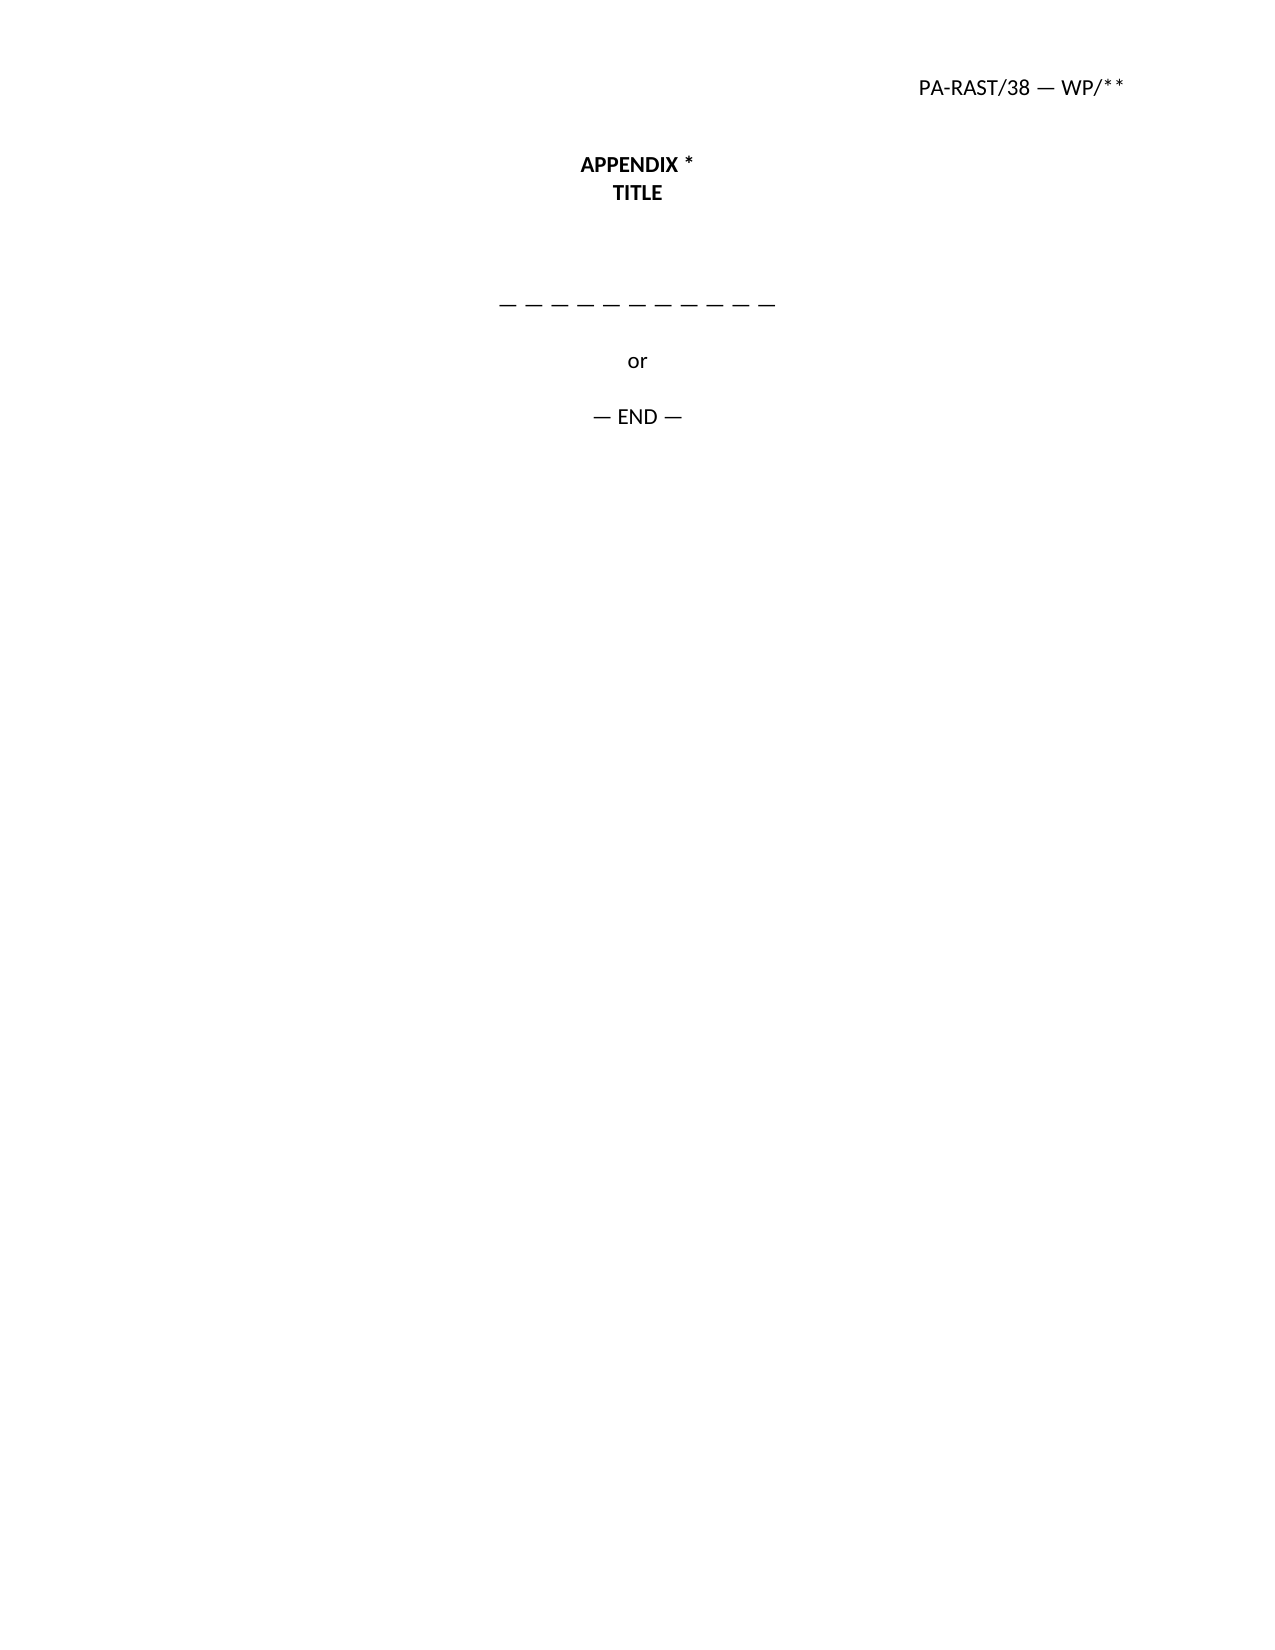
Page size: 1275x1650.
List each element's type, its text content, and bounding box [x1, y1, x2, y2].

subtitle APPENDIX * [150, 150, 1125, 178]
text — END — [150, 402, 1125, 430]
text TITLE [150, 178, 1125, 206]
text — — — — — — — — — — — [150, 290, 1125, 318]
text or [150, 346, 1125, 374]
